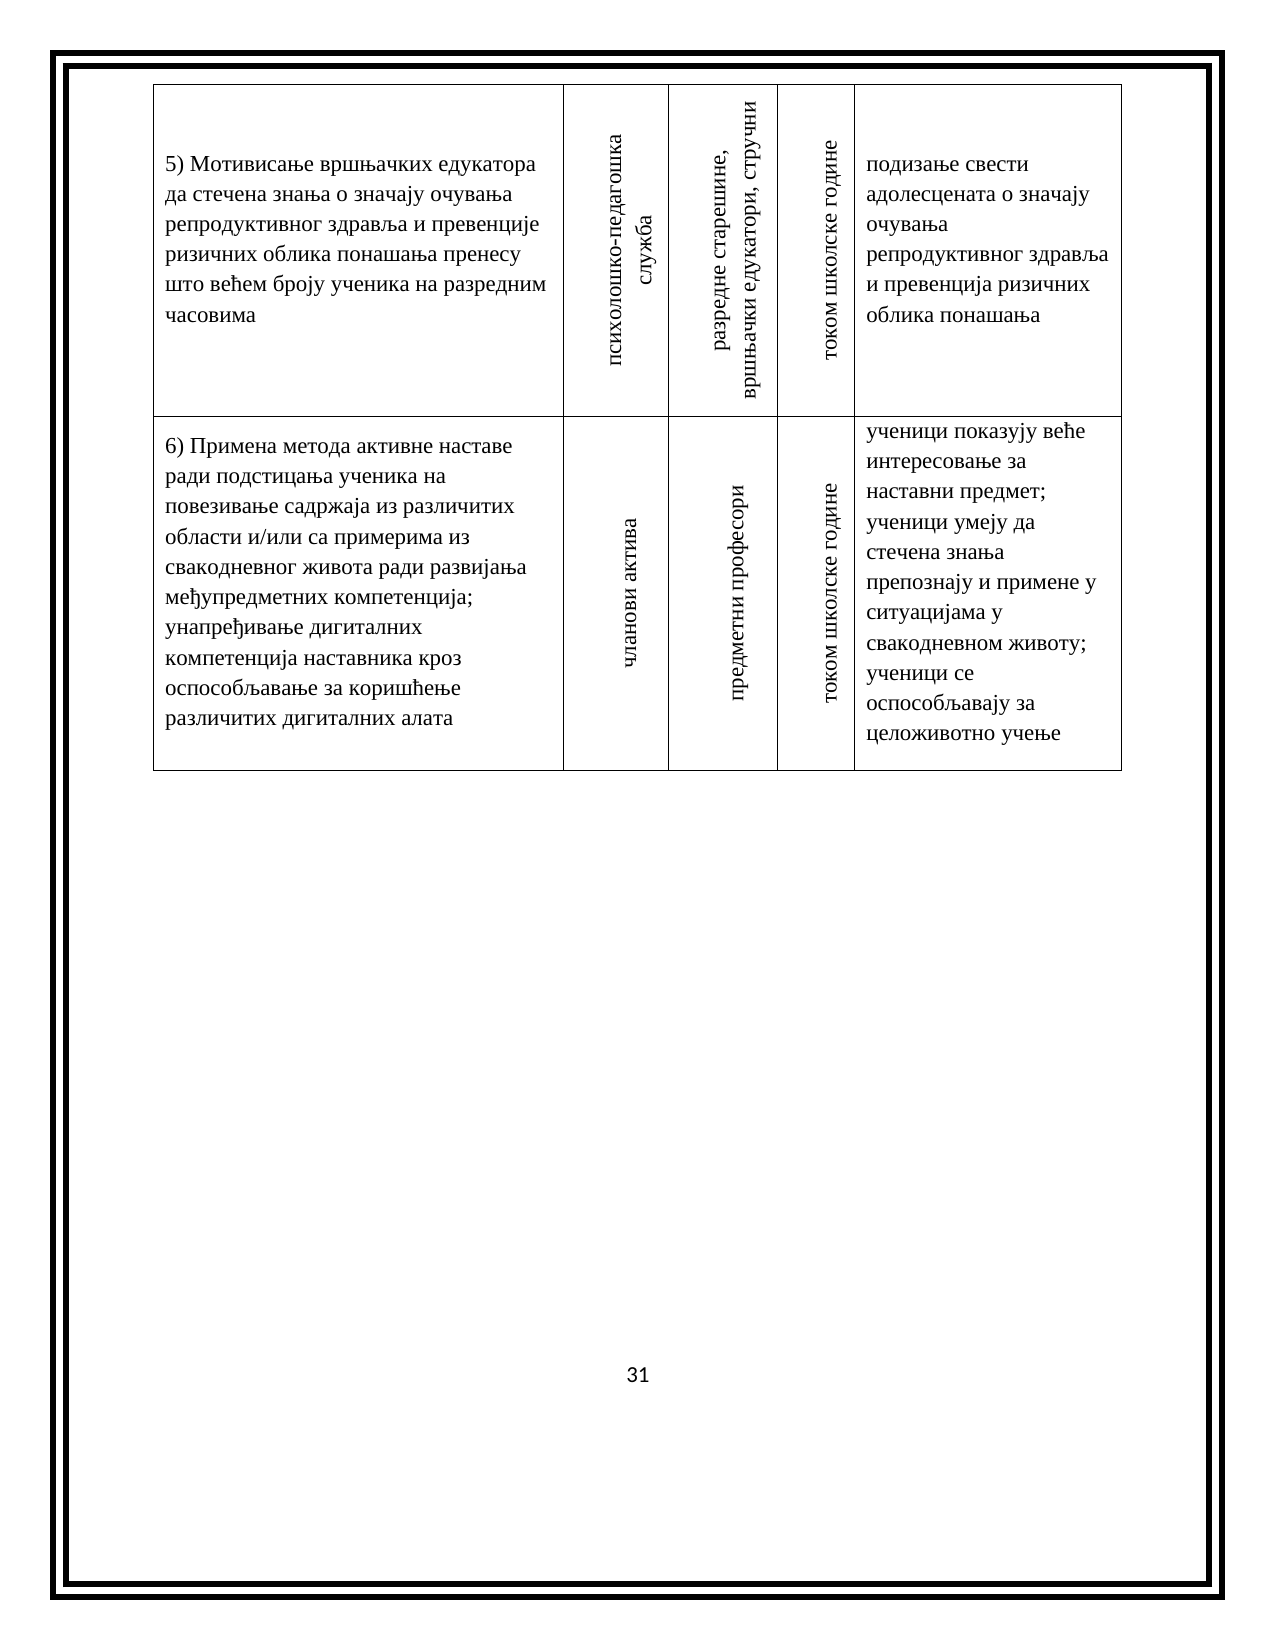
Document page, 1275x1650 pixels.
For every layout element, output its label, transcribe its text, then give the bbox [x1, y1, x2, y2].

table_cell психолошко-педагошка служба [564, 85, 668, 416]
table_cell ученици показују веће интересовање за наставни предмет; ученици умеју да стечена знања препознају и примене у ситуацијама у свакодневном животу; ученици се оспособљавају за целоживотно учење [855, 417, 1121, 770]
table_cell 5) Мотивисање вршњачких едукатора да стечена знања о значају очувања репродуктивног здравља и превенције ризичних облика понашања пренесу што већем броју ученика на разредним часовима [154, 85, 563, 416]
table_cell чланови актива [564, 417, 668, 770]
table_cell предметни професори [669, 417, 777, 770]
table_cell 6) Примена метода активне наставе ради подстицања ученика на повезивање садржаја из различитих области и/или са примерима из свакодневног живота ради развијања међупредметних компетенција; унапређивање дигиталних компетенција наставника кроз оспособљавање за коришћење различитих дигиталних алата [154, 417, 563, 770]
table_cell током школске године [778, 417, 854, 770]
table_cell подизање свести адолесцената о значају очувања репродуктивног здравља и превенција ризичних облика понашања [855, 85, 1121, 416]
table_cell током школске године [778, 85, 854, 416]
table_cell разредне старешине, вршњачки едукатори, стручни тим из Саветовалишта за младе [669, 85, 777, 416]
